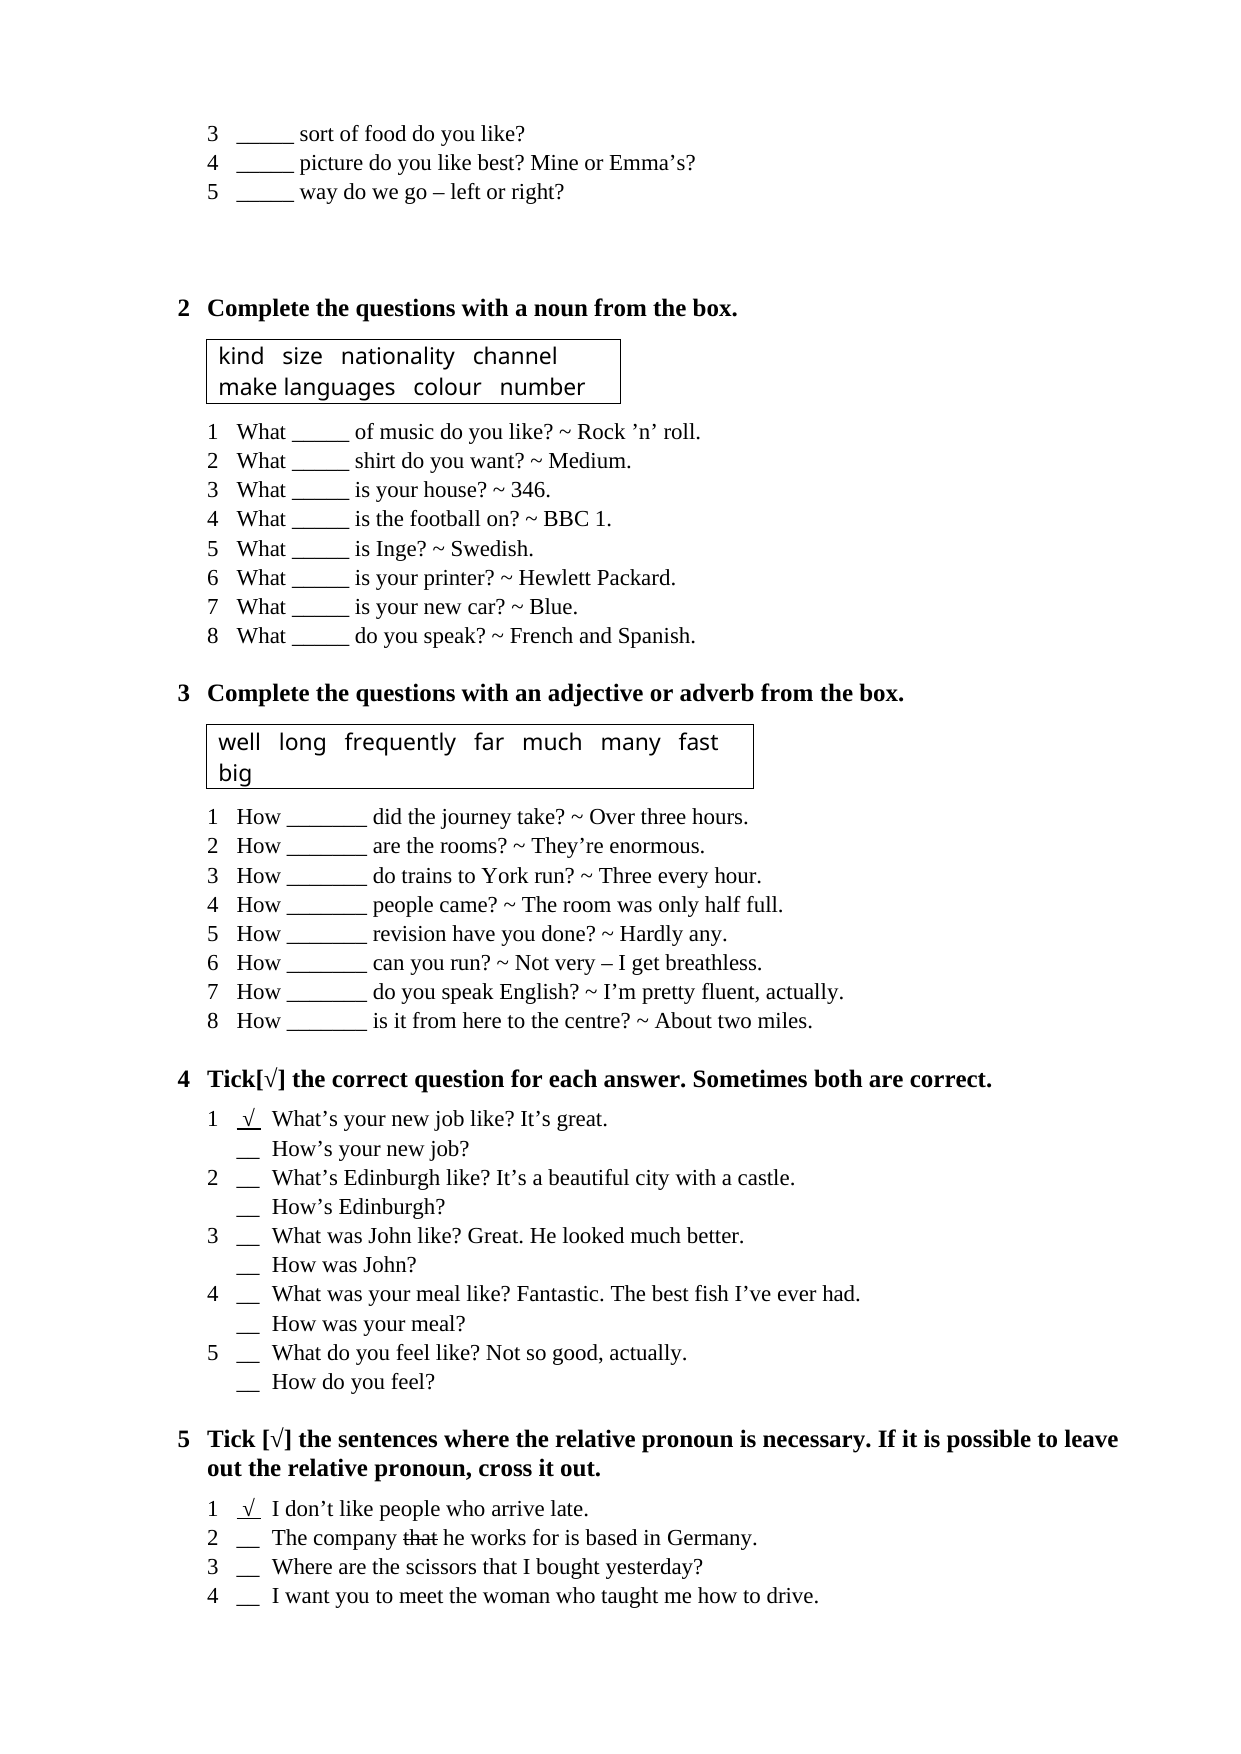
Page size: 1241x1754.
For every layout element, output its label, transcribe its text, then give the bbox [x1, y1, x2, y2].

list 4 __ I want you to meet the woman who taught me how to drive. [207, 1581, 1152, 1610]
list __ How do you feel? [236, 1366, 1152, 1395]
list 4 What _____ is the football on? ~ BBC 1. [207, 503, 1152, 533]
list 2 __ What’s like? It’s a beautiful city with a castle. [207, 1162, 1152, 1191]
list 5 How _______ revision have you done? ~ Hardly any. [207, 918, 1152, 947]
list 7 How _______ do you speak English? ~ I’m pretty fluent, actually. [207, 976, 1152, 1006]
list 4 __ What was your meal like? Fantastic. The best fish I’ve ever had. [207, 1278, 1152, 1308]
list 6 What _____ is your printer? ~ Hewlett Packard. [207, 562, 1152, 591]
table_header kind size nationality channel make languages colour number [207, 340, 620, 402]
list __ How was John? [236, 1249, 1152, 1278]
list 5 What _____ is Inge? ~ Swedish. [207, 533, 1152, 562]
list __ How’s ? [236, 1191, 1152, 1220]
list 3 _____ sort of food do you like? [207, 118, 1152, 147]
list 3 How _______ do trains to run? ~ Three every hour. [207, 860, 1152, 889]
list 1 √ I don’t like people who arrive late. [207, 1493, 1152, 1522]
list 3 __ Where are the scissors that I bought yesterday? [207, 1551, 1152, 1581]
text 5 Tick [√] the sentences where the relative pronoun is necessary. If it is possible to leave out the relative pronoun, cross it out. [177, 1424, 1152, 1483]
list 4 _____ picture do you like best? Mine or Emma’s? [207, 147, 1152, 176]
list 3 __ What was John like? Great. He looked much better. [207, 1220, 1152, 1249]
list __ How’s your new job? [236, 1133, 1152, 1162]
list 5 __ What do you feel like? Not so good, actually. [207, 1337, 1152, 1366]
list 8 How _______ is it from here to the centre? ~ About two miles. [207, 1006, 1152, 1035]
text 2 Complete the questions with a noun from the box. [177, 293, 1152, 322]
list 2 What _____ shirt do you want? ~ Medium. [207, 445, 1152, 474]
list 7 What _____ is your new car? ~ Blue. [207, 591, 1152, 620]
list 5 _____ way do we go – left or right? [207, 176, 1152, 206]
text 4 Tick[√] the correct question for each answer. Sometimes both are correct. [177, 1064, 1152, 1093]
list 1 What _____ of music do you like? ~ Rock ’n’ roll. [207, 416, 1152, 445]
list 4 How _______ people came? ~ The room was only half full. [207, 889, 1152, 918]
text 3 Complete the questions with an adjective or adverb from the box. [177, 678, 1152, 708]
list 6 How _______ can you run? ~ Not very – I get breathless. [207, 947, 1152, 976]
list 8 What _____ do you speak? ~ French and Spanish. [207, 620, 1152, 649]
list 2 How _______ are the rooms? ~ They’re enormous. [207, 831, 1152, 860]
list 1 √ What’s your new job like? It’s great. [207, 1103, 1152, 1133]
list 1 How _______ did the journey take? ~ Over three hours. [207, 801, 1152, 831]
list 2 __ The company that he works for is based in . [207, 1522, 1152, 1551]
list 3 What _____ is your house? ~ 346. [207, 474, 1152, 503]
list __ How was your meal? [236, 1308, 1152, 1337]
table_header well long frequently far much many fast big [207, 725, 753, 788]
